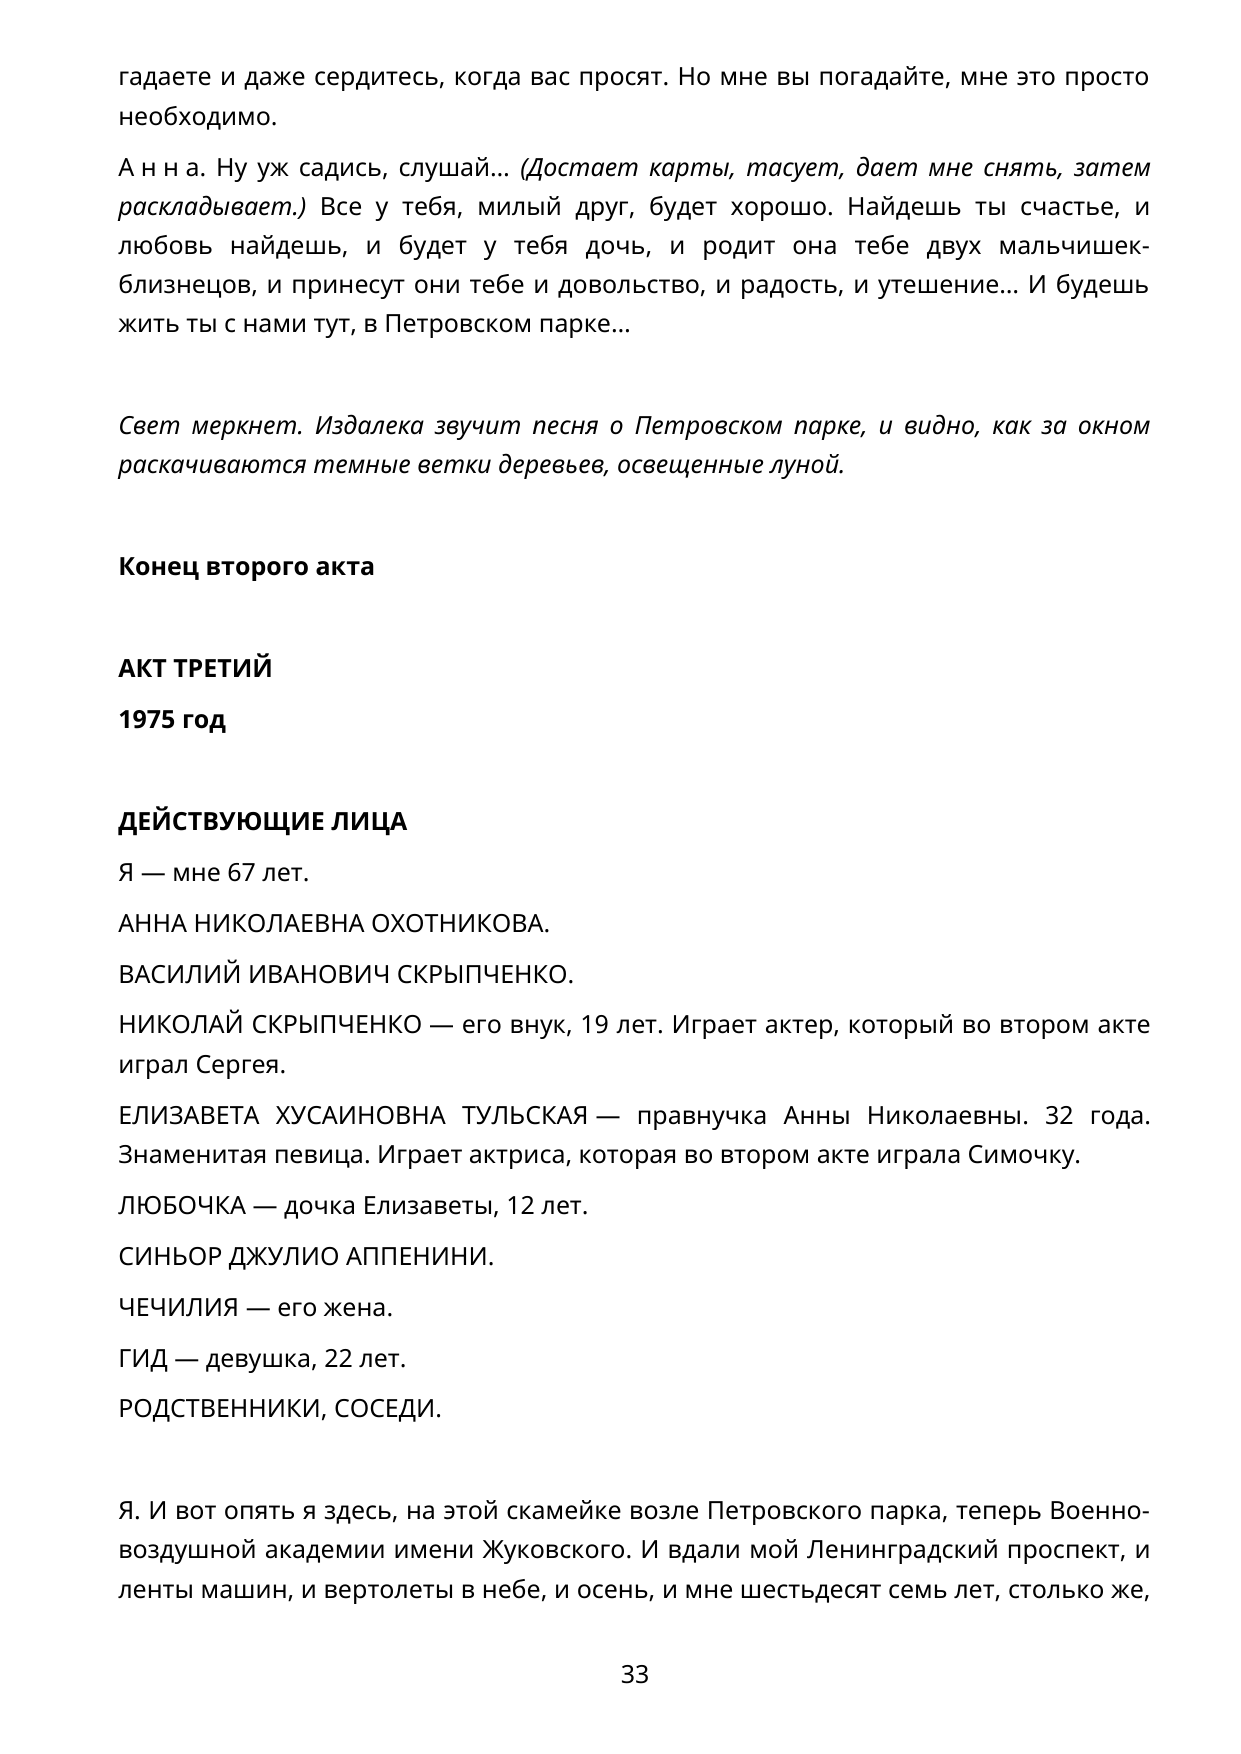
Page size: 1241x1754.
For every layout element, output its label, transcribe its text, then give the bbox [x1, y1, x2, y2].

subtitle ДЕЙСТВУЮЩИЕ ЛИЦА [118, 803, 1152, 837]
text ЧЕЧИЛИЯ — его жена. [118, 1289, 1152, 1323]
text НИКОЛАЙ СКРЫПЧЕНКО — его внук, 19 лет. Играет актер, который во втором акте играл Сергея. [118, 1007, 1152, 1080]
text ВАСИЛИЙ ИВАНОВИЧ СКРЫПЧЕНКО. [118, 956, 1152, 990]
text А н н а. Ну уж садись, слушай… (Достает карты, тасует, дает мне снять, затем раскладывает.) Все у тебя, милый друг, будет хорошо. Найдешь ты счастье, и любовь найдешь, и будет у тебя дочь, и родит она тебе двух мальчишек-близнецов, и принесут они тебе и довольство, и радость, и утешение… И будешь жить ты с нами тут, в Петровском парке… [118, 149, 1152, 340]
subtitle 1975 год [118, 702, 1152, 736]
subtitle АКТ ТРЕТИЙ [118, 651, 1152, 685]
text СИНЬОР ДЖУЛИО АППЕНИНИ. [118, 1238, 1152, 1272]
text ЕЛИЗАВЕТА ХУСАИНОВНА ТУЛЬСКАЯ — правнучка Анны Николаевны. 32 года. Знаменитая певица. Играет актриса, которая во втором акте играла Симочку. [118, 1097, 1152, 1171]
text АННА НИКОЛАЕВНА ОХОТНИКОВА. [118, 905, 1152, 939]
text РОДСТВЕННИКИ, СОСЕДИ. [118, 1391, 1152, 1425]
text ГИД — девушка, 22 лет. [118, 1340, 1152, 1374]
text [118, 59, 1152, 132]
text Свет меркнет. Издалека звучит песня о Петровском парке, и видно, как за окном раскачиваются темные ветки деревьев, освещенные луной. [118, 408, 1152, 481]
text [118, 1493, 1152, 1605]
subtitle Конец второго акта [118, 549, 1152, 583]
text Я — мне 67 лет. [118, 854, 1152, 888]
text ЛЮБОЧКА — дочка Елизаветы, 12 лет. [118, 1187, 1152, 1221]
